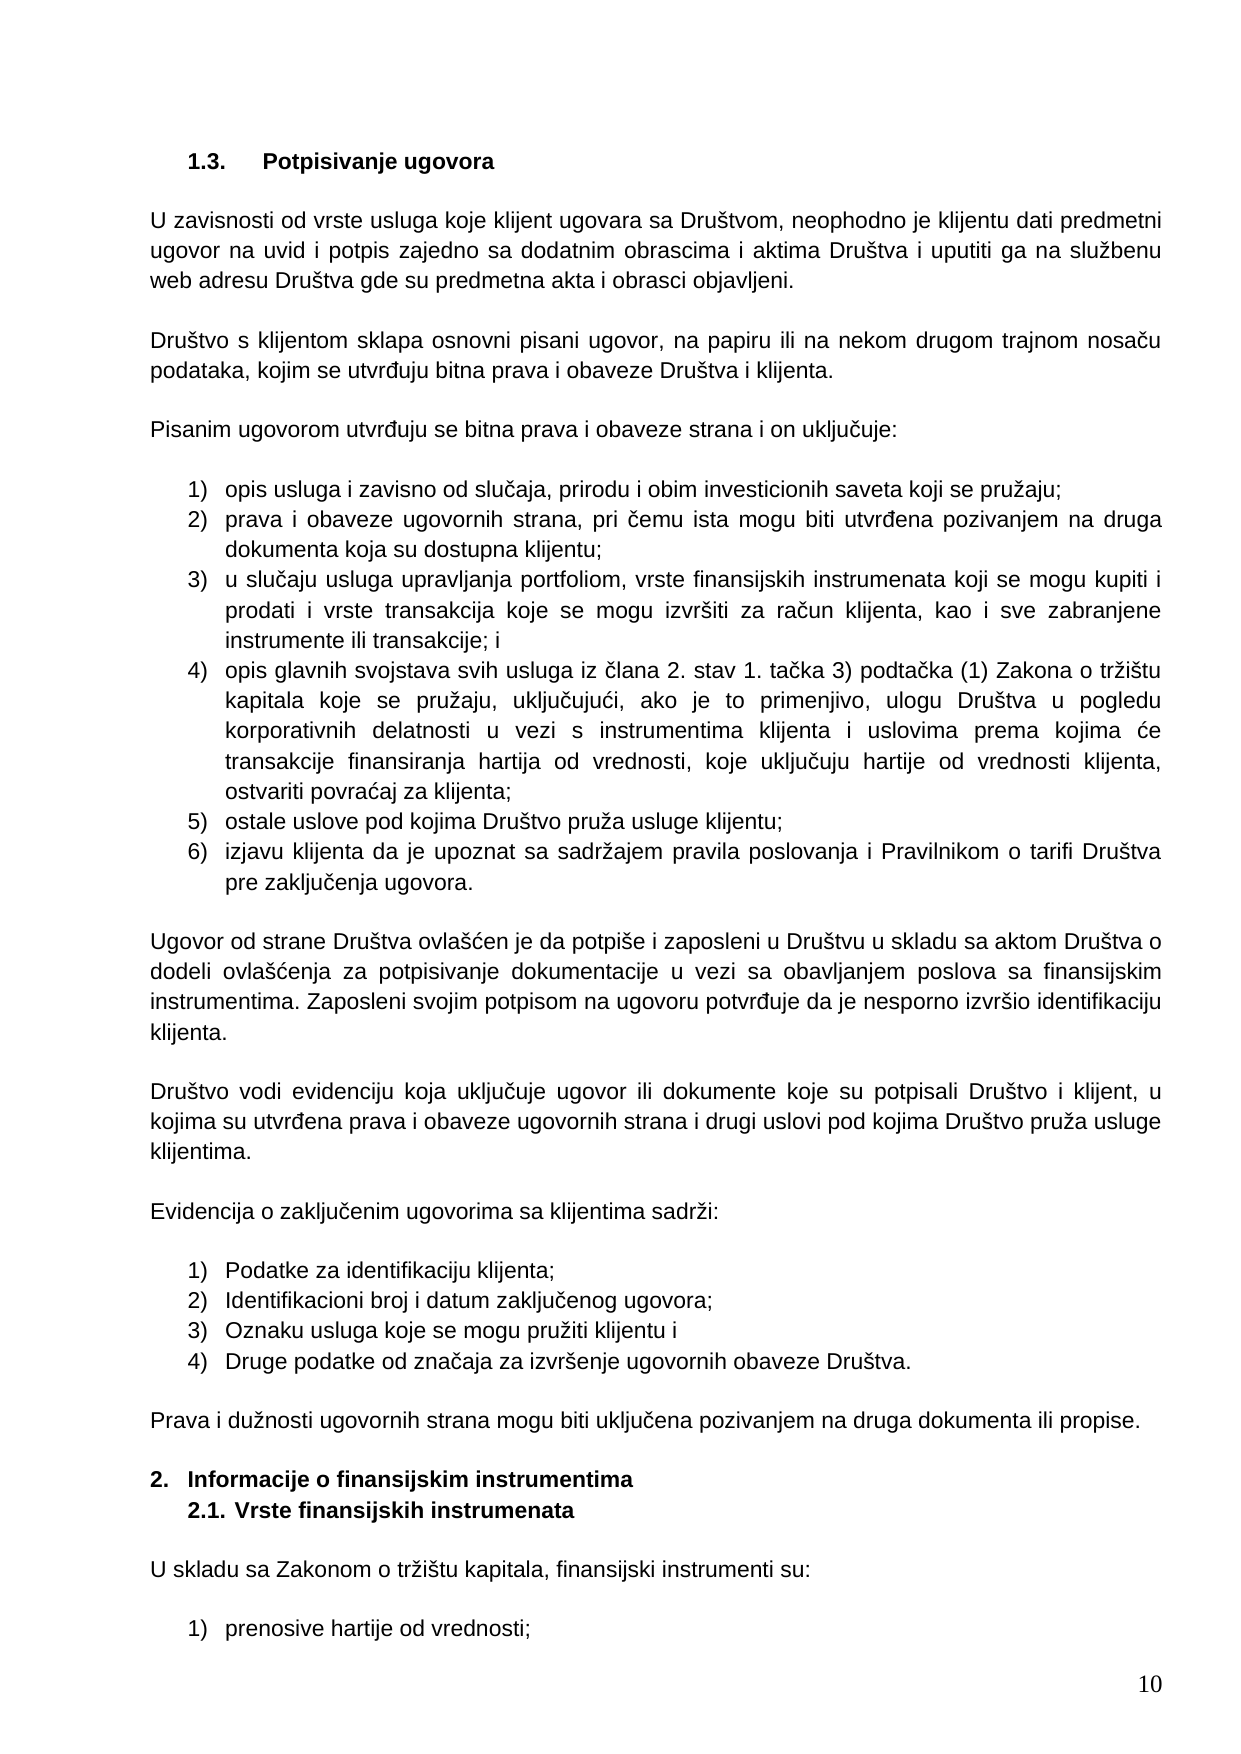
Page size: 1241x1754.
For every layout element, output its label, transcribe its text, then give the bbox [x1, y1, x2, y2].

text Društvo vodi evidenciju koja uključuje ugovor ili dokumente koje su potpisali Društvo i klijent, u kojima su utvrđena prava i obaveze ugovornih strana i drugi uslovi pod kojima Društvo pruža usluge klijentima. [150, 1078, 1162, 1164]
text Pisanim ugovorom utvrđuju se bitna prava i obaveze strana i on uključuje: [150, 416, 1162, 443]
text Društvo s klijentom sklapa osnovni pisani ugovor, na papiru ili na nekom drugom trajnom nosaču podataka, kojim se utvrđuju bitna prava i obaveze Društva i klijenta. [150, 327, 1162, 383]
list prenosive hartije od vrednosti; [187, 1615, 1162, 1642]
list opis usluga i zavisno od slučaja, prirodu i obim investicionih saveta koji se pružaju; [187, 476, 1162, 502]
list Podatke za identifikaciju klijenta; [187, 1257, 1162, 1283]
text U skladu sa Zakonom o tržištu kapitala, finansijski instrumenti su: [150, 1556, 1162, 1582]
list Oznaku usluga koje se mogu pružiti klijentu i [187, 1317, 1162, 1344]
list u slučaju usluga upravljanja portfoliom, vrste finansijskih instrumenata koji se mogu kupiti i prodati i vrste transakcija koje se mogu izvršiti za račun klijenta, kao i sve zabranjene instrumente ili transakcije; i [187, 566, 1162, 653]
text U zavisnosti od vrste usluga koje klijent ugovara sa Društvom, neophodno je klijentu dati predmetni ugovor na uvid i potpis zajedno sa dodatnim obrascima i aktima Društva i uputiti ga na službenu web adresu Društva gde su predmetna akta i obrasci objavljeni. [150, 207, 1162, 294]
text Prava i dužnosti ugovornih strana mogu biti uključena pozivanjem na druga dokumenta ili propise. [150, 1407, 1162, 1433]
list izjavu klijenta da je upoznat sa sadržajem pravila poslovanja i Pravilnikom o tarifi Društva pre zaključenja ugovora. [187, 838, 1162, 895]
list prava i obaveze ugovornih strana, pri čemu ista mogu biti utvrđena pozivanjem na druga dokumenta koja su dostupna klijentu; [187, 506, 1162, 562]
text Ugovor od strane Društva ovlašćen je da potpiše i zaposleni u Društvu u skladu sa aktom Društva o dodeli ovlašćenja za potpisivanje dokumentacije u vezi sa obavljanjem poslova sa finansijskim instrumentima. Zaposleni svojim potpisom na ugovoru potvrđuje da je nesporno izvršio identifikaciju klijenta. [150, 928, 1162, 1045]
list ostale uslove pod kojima Društvo pruža usluge klijentu; [187, 808, 1162, 834]
list Identifikacioni broj i datum zaključenog ugovora; [187, 1287, 1162, 1313]
text Evidencija o zaključenim ugovorima sa klijentima sadrži: [150, 1198, 1162, 1224]
list Informacije o finansijskim instrumentima [150, 1466, 1162, 1493]
list Potpisivanje ugovora [187, 148, 1162, 174]
list opis glavnih svojstava svih usluga iz člana 2. stav 1. tačka 3) podtačka (1) Zakona o tržištu kapitala koje se pružaju, uključujući, ako je to primenjivo, ulogu Društva u pogledu korporativnih delatnosti u vezi s instrumentima klijenta i uslovima prema kojima će transakcije finansiranja hartija od vrednosti, koje uključuju hartije od vrednosti klijenta, ostvariti povraćaj za klijenta; [187, 657, 1162, 804]
list Druge podatke od značaja za izvršenje ugovornih obaveze Društva. [187, 1348, 1162, 1374]
list Vrste finansijskih instrumenata [169, 1497, 1162, 1523]
